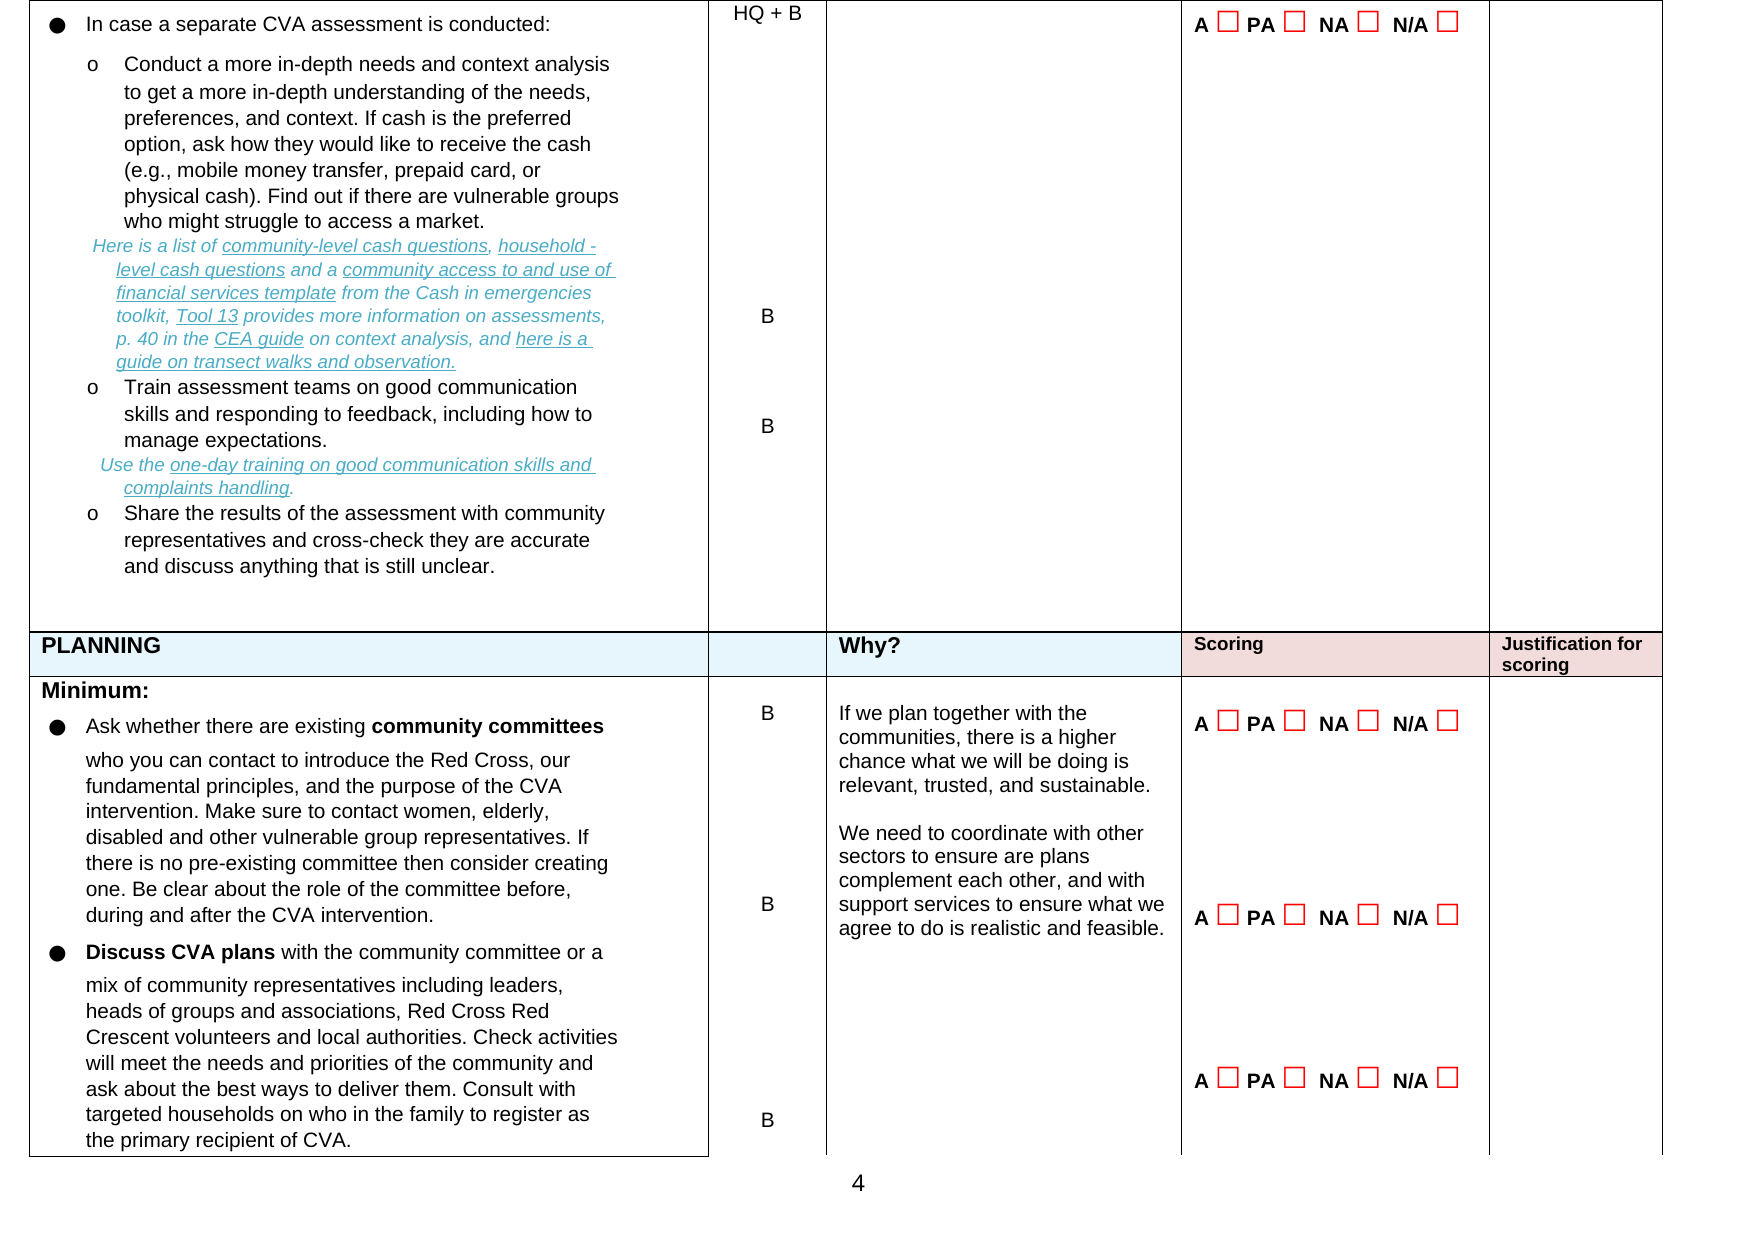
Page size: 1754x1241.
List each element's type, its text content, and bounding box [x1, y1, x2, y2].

table_cell [1490, 677, 1663, 1156]
table_cell [709, 633, 826, 676]
table_cell HQ + B HQ + B B B [709, 1, 826, 631]
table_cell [30, 1, 708, 631]
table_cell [826, 677, 1182, 1156]
table_cell Why? [827, 633, 1181, 676]
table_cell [1182, 677, 1489, 1156]
table_cell PLANNING [30, 633, 708, 676]
table_cell Justification for scoring [1490, 633, 1662, 676]
table_cell Scoring [1182, 633, 1489, 676]
table_cell [1490, 1, 1662, 631]
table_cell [30, 677, 708, 1156]
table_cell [1182, 1, 1489, 631]
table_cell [709, 677, 826, 1156]
